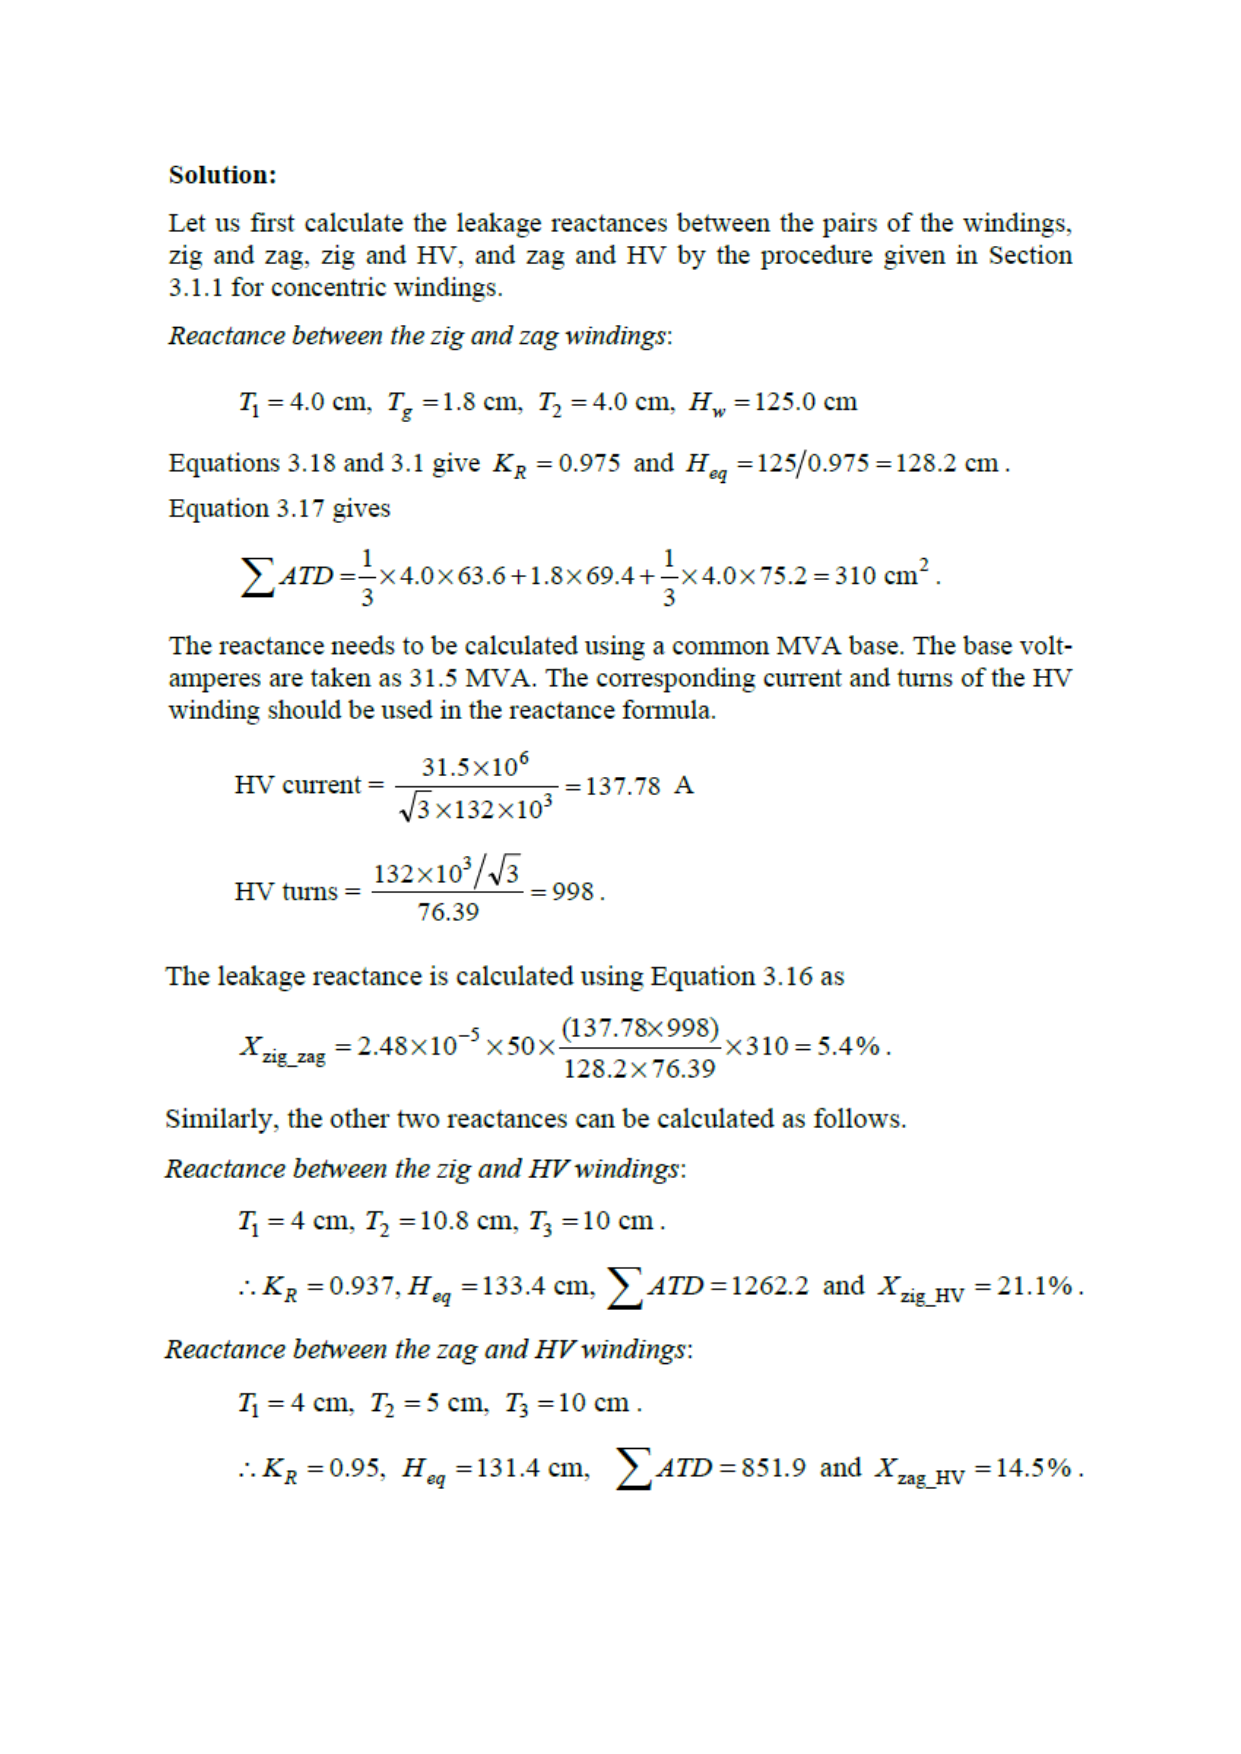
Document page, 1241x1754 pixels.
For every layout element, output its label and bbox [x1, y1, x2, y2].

picture [147, 952, 1093, 1495]
picture [147, 147, 1092, 934]
